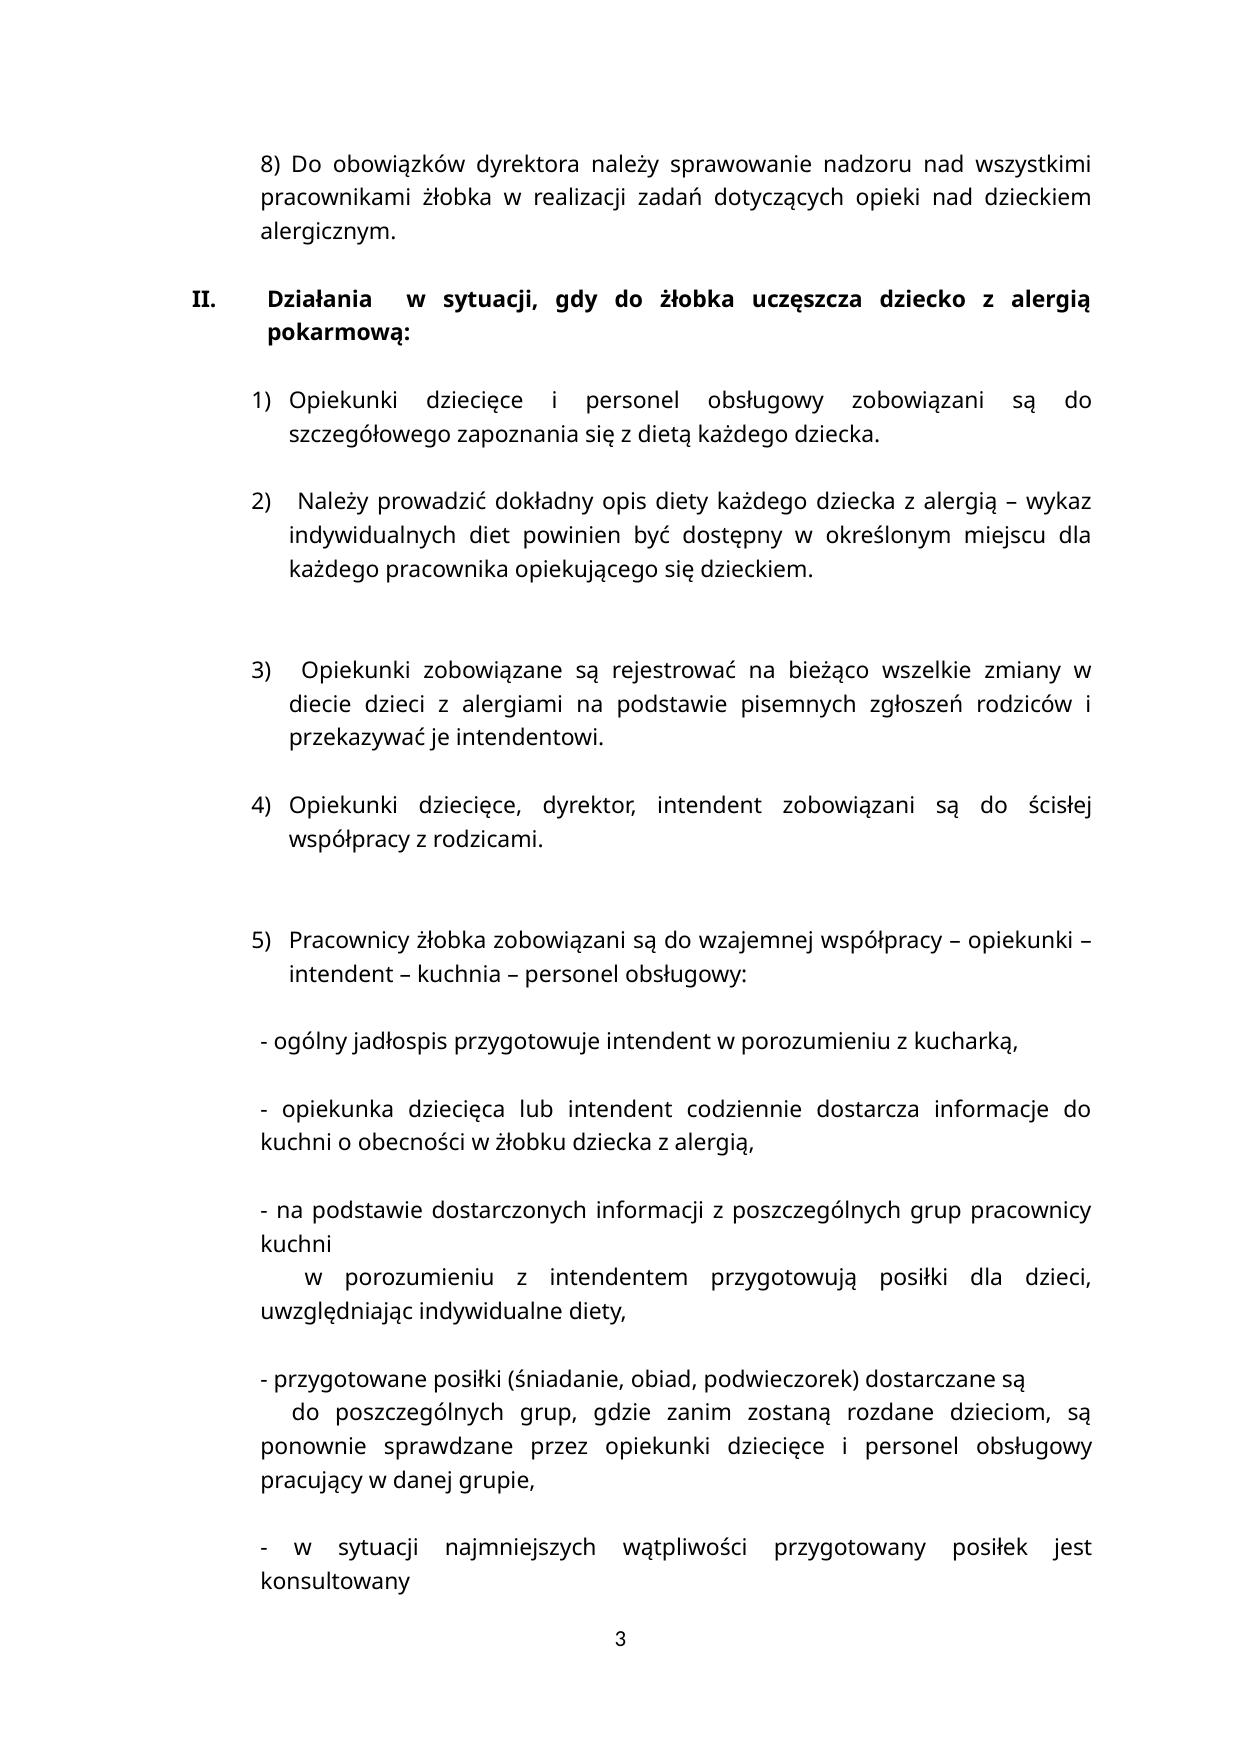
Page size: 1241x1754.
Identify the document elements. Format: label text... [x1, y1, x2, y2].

list - ogólny jadłospis przygotowuje intendent w porozumieniu z kucharką, [260, 1025, 1093, 1056]
list Pracownicy żłobka zobowiązani są do wzajemnej współpracy – opiekunki – intendent – kuchnia – personel obsługowy: [251, 924, 1093, 989]
list - opiekunka dziecięca lub intendent codziennie dostarcza informacje do kuchni o obecności w żłobku dziecka z alergią, [260, 1093, 1093, 1158]
list - przygotowane posiłki (śniadanie, obiad, podwieczorek) dostarczane są [260, 1363, 1093, 1394]
list - na podstawie dostarczonych informacji z poszczególnych grup pracownicy kuchni [260, 1194, 1093, 1259]
list 8) Do obowiązków dyrektora należy sprawowanie nadzoru nad wszystkimi pracownikami żłobka w realizacji zadań dotyczących opieki nad dzieckiem alergicznym. [260, 148, 1093, 246]
list Działania w sytuacji, gdy do żłobka uczęszcza dziecko z alergią pokarmową: [192, 283, 1093, 348]
list Należy prowadzić dokładny opis diety każdego dziecka z alergią – wykaz indywidualnych diet powinien być dostępny w określonym miejscu dla każdego pracownika opiekującego się dzieckiem. [251, 485, 1093, 584]
list do poszczególnych grup, gdzie zanim zostaną rozdane dzieciom, są ponownie sprawdzane przez opiekunki dziecięce i personel obsługowy pracujący w danej grupie, [260, 1396, 1093, 1495]
list - w sytuacji najmniejszych wątpliwości przygotowany posiłek jest konsultowany [260, 1531, 1093, 1596]
list Opiekunki zobowiązane są rejestrować na bieżąco wszelkie zmiany w diecie dzieci z alergiami na podstawie pisemnych zgłoszeń rodziców i przekazywać je intendentowi. [251, 654, 1093, 753]
list Opiekunki dziecięce i personel obsługowy zobowiązani są do szczegółowego zapoznania się z dietą każdego dziecka. [251, 384, 1093, 449]
list w porozumieniu z intendentem przygotowują posiłki dla dzieci, uwzględniając indywidualne diety, [260, 1261, 1093, 1326]
list Opiekunki dziecięce, dyrektor, intendent zobowiązani są do ścisłej współpracy z rodzicami. [251, 789, 1093, 854]
